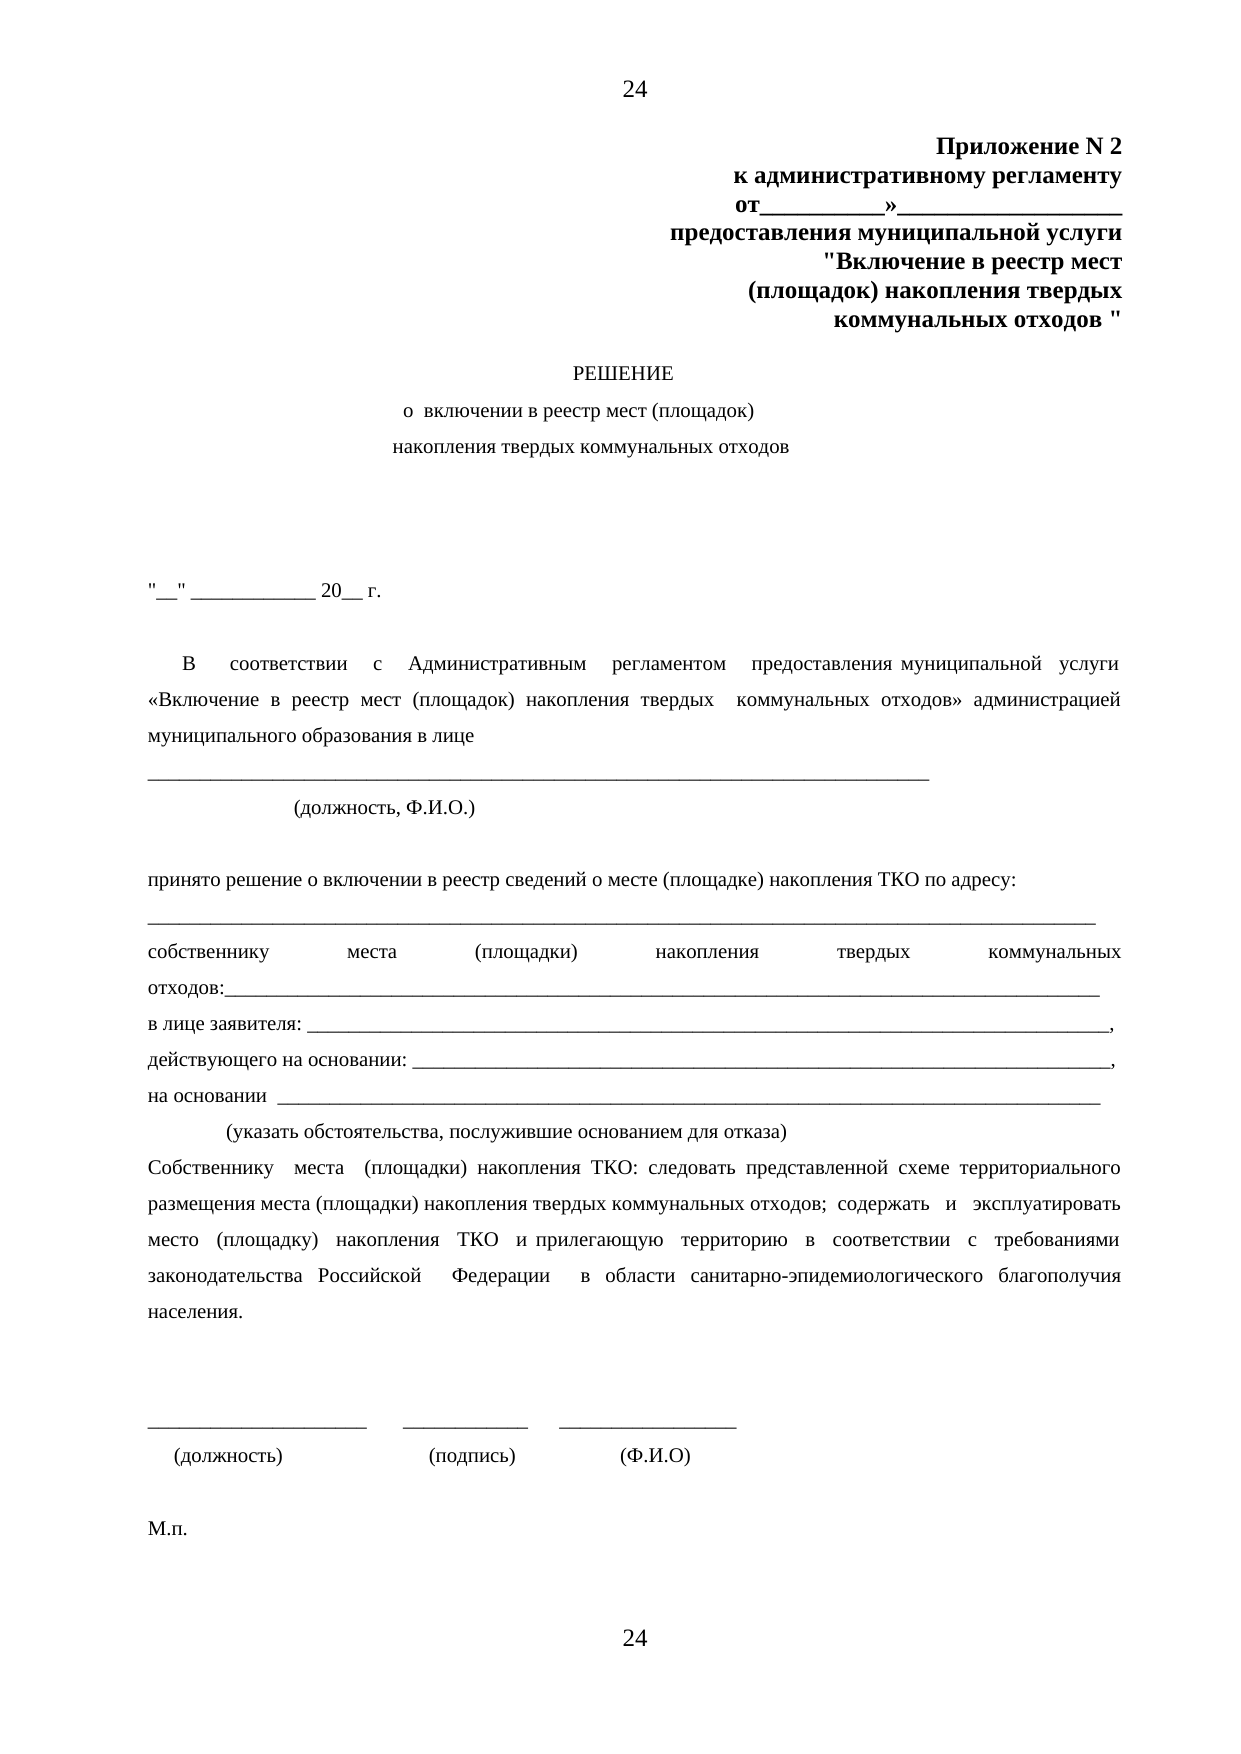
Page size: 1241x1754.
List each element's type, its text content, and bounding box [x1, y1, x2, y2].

subtitle ___________________________________________________________________________________________ [148, 903, 1122, 927]
text (площадок) накопления твердых [148, 275, 1122, 304]
subtitle ___________________________________________________________________________ [148, 758, 1122, 783]
text от__________»__________________ [148, 189, 1122, 217]
text к административному регламенту [148, 160, 1122, 189]
subtitle М.п. [148, 1515, 1122, 1539]
subtitle действующего на основании: ___________________________________________________________________, [148, 1047, 1122, 1071]
subtitle Собственнику места (площадки) накопления ТКО: следовать представленной схеме территориального размещения места (площадки) накопления твердых коммунальных отходов; содержать и эксплуатировать место (площадку) накопления ТКО и прилегающую территорию в соответствии с требованиями законодательства Российской Федерации в области санитарно-эпидемиологического благополучия населения. [148, 1155, 1122, 1323]
text коммунальных отходов " [148, 304, 1122, 332]
subtitle накопления твердых коммунальных отходов [148, 434, 1122, 458]
subtitle В соответствии с Административным регламентом предоставления муниципальной услуги «Включение в реестр мест (площадок) накопления твердых коммунальных отходов» администрацией муниципального образования в лице [148, 650, 1122, 747]
subtitle в лице заявителя: _____________________________________________________________________________, [148, 1011, 1122, 1035]
subtitle _____________________ ____________ _________________ [148, 1407, 1122, 1431]
subtitle о включении в реестр мест (площадок) [148, 398, 1122, 422]
subtitle (должность) (подпись) (Ф.И.О) [148, 1443, 1122, 1467]
subtitle (указать обстоятельства, послужившие основанием для отказа) [148, 1119, 1122, 1143]
text "Включение в реестр мест [148, 246, 1122, 275]
subtitle "__" ____________ 20__ г. [148, 578, 1122, 602]
subtitle собственнику места (площадки) накопления твердых коммунальных отходов:____________________________________________________________________________________ [148, 939, 1122, 999]
subtitle (должность, Ф.И.О.) [148, 794, 1122, 819]
subtitle принято решение о включении в реестр сведений о месте (площадке) накопления ТКО по адресу: [148, 867, 1122, 891]
text предоставления муниципальной услуги [148, 217, 1122, 246]
text Приложение N 2 [148, 131, 1122, 160]
subtitle РЕШЕНИЕ [148, 361, 1122, 385]
subtitle на основании _______________________________________________________________________________ [148, 1083, 1122, 1107]
